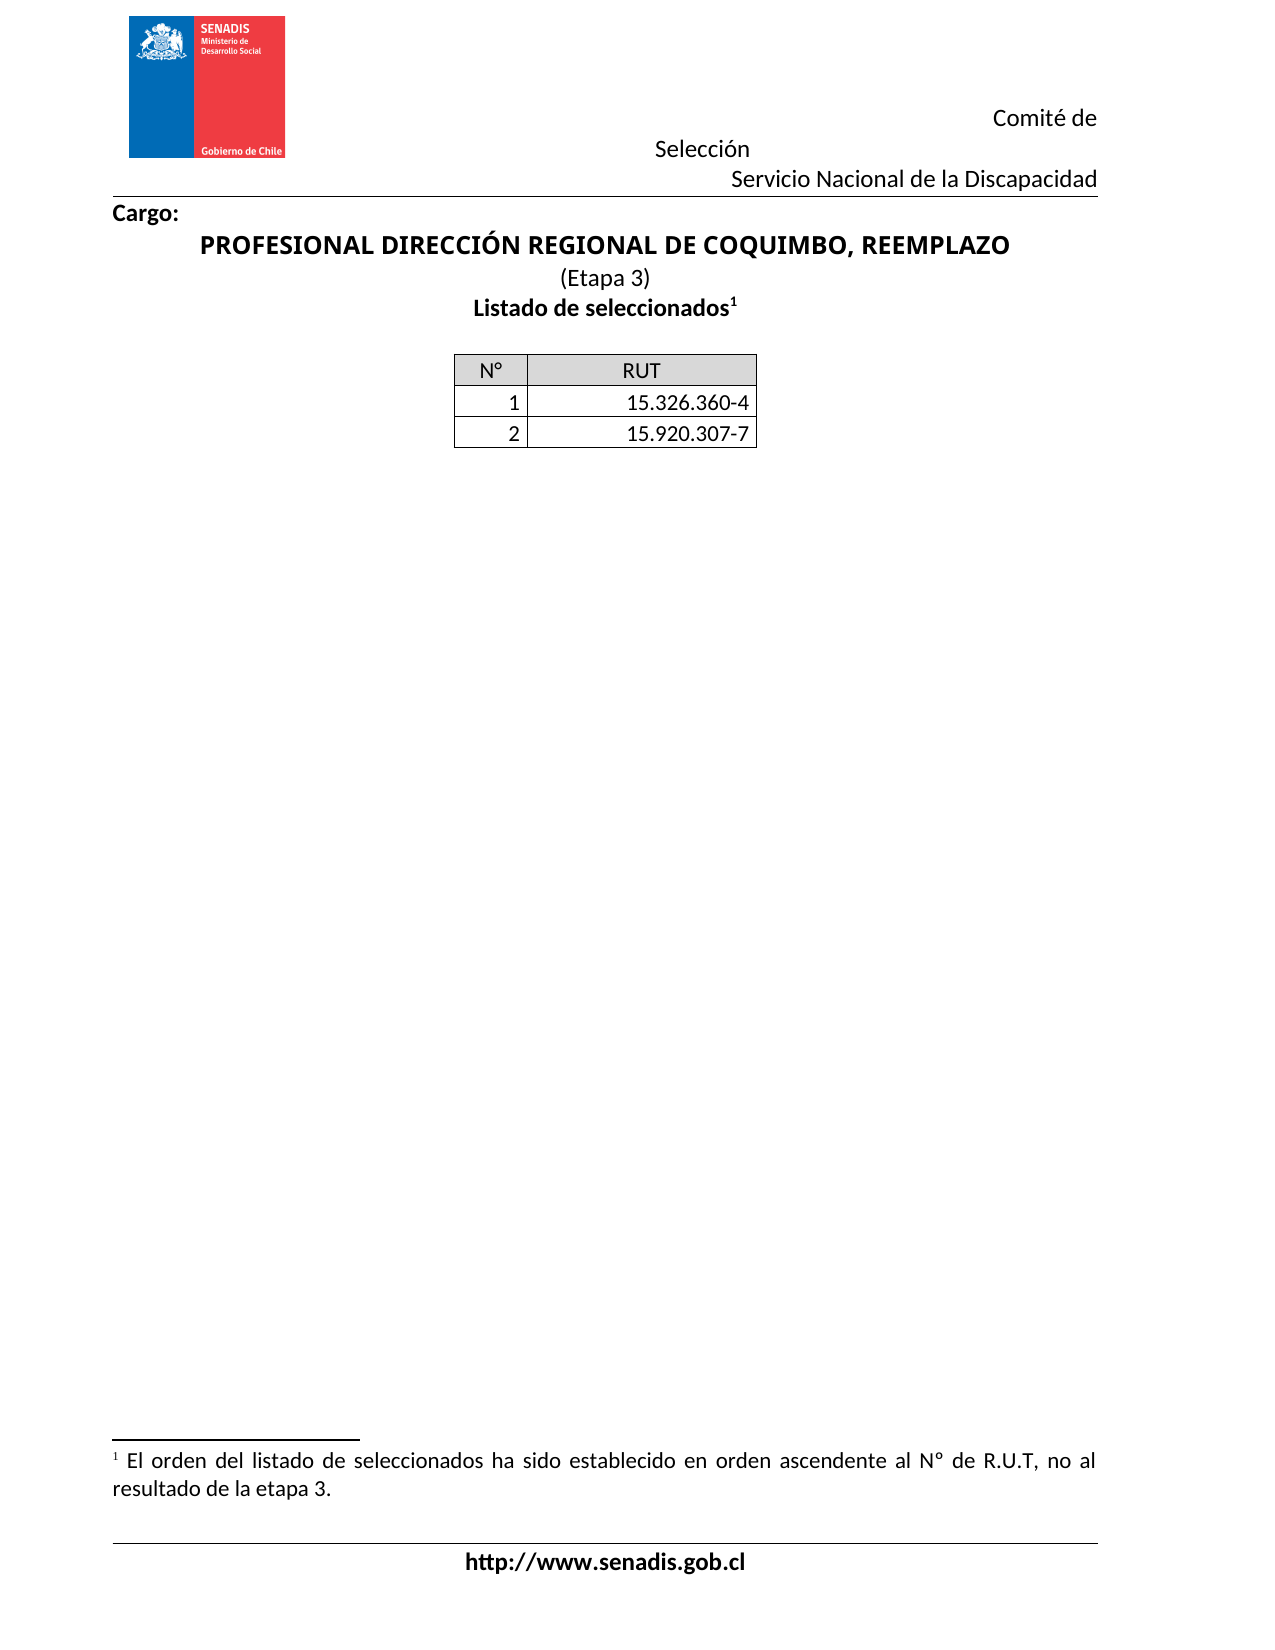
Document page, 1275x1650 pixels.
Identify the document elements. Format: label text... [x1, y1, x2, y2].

table_cell 15.326.360-4 [528, 386, 756, 416]
text (Etapa 3) [112, 262, 1098, 292]
table_cell 15.920.307-7 [528, 417, 756, 447]
table_header N° [455, 355, 527, 385]
text Cargo: [112, 197, 1098, 228]
table_cell 2 [455, 417, 527, 447]
text Listado de seleccionados [112, 292, 1098, 323]
table_cell 1 [455, 386, 527, 416]
picture [129, 16, 285, 157]
table_header RUT [528, 355, 756, 385]
text PROFESIONAL DIRECCIÓN REGIONAL DE COQUIMBO, REEMPLAZO [112, 228, 1098, 262]
